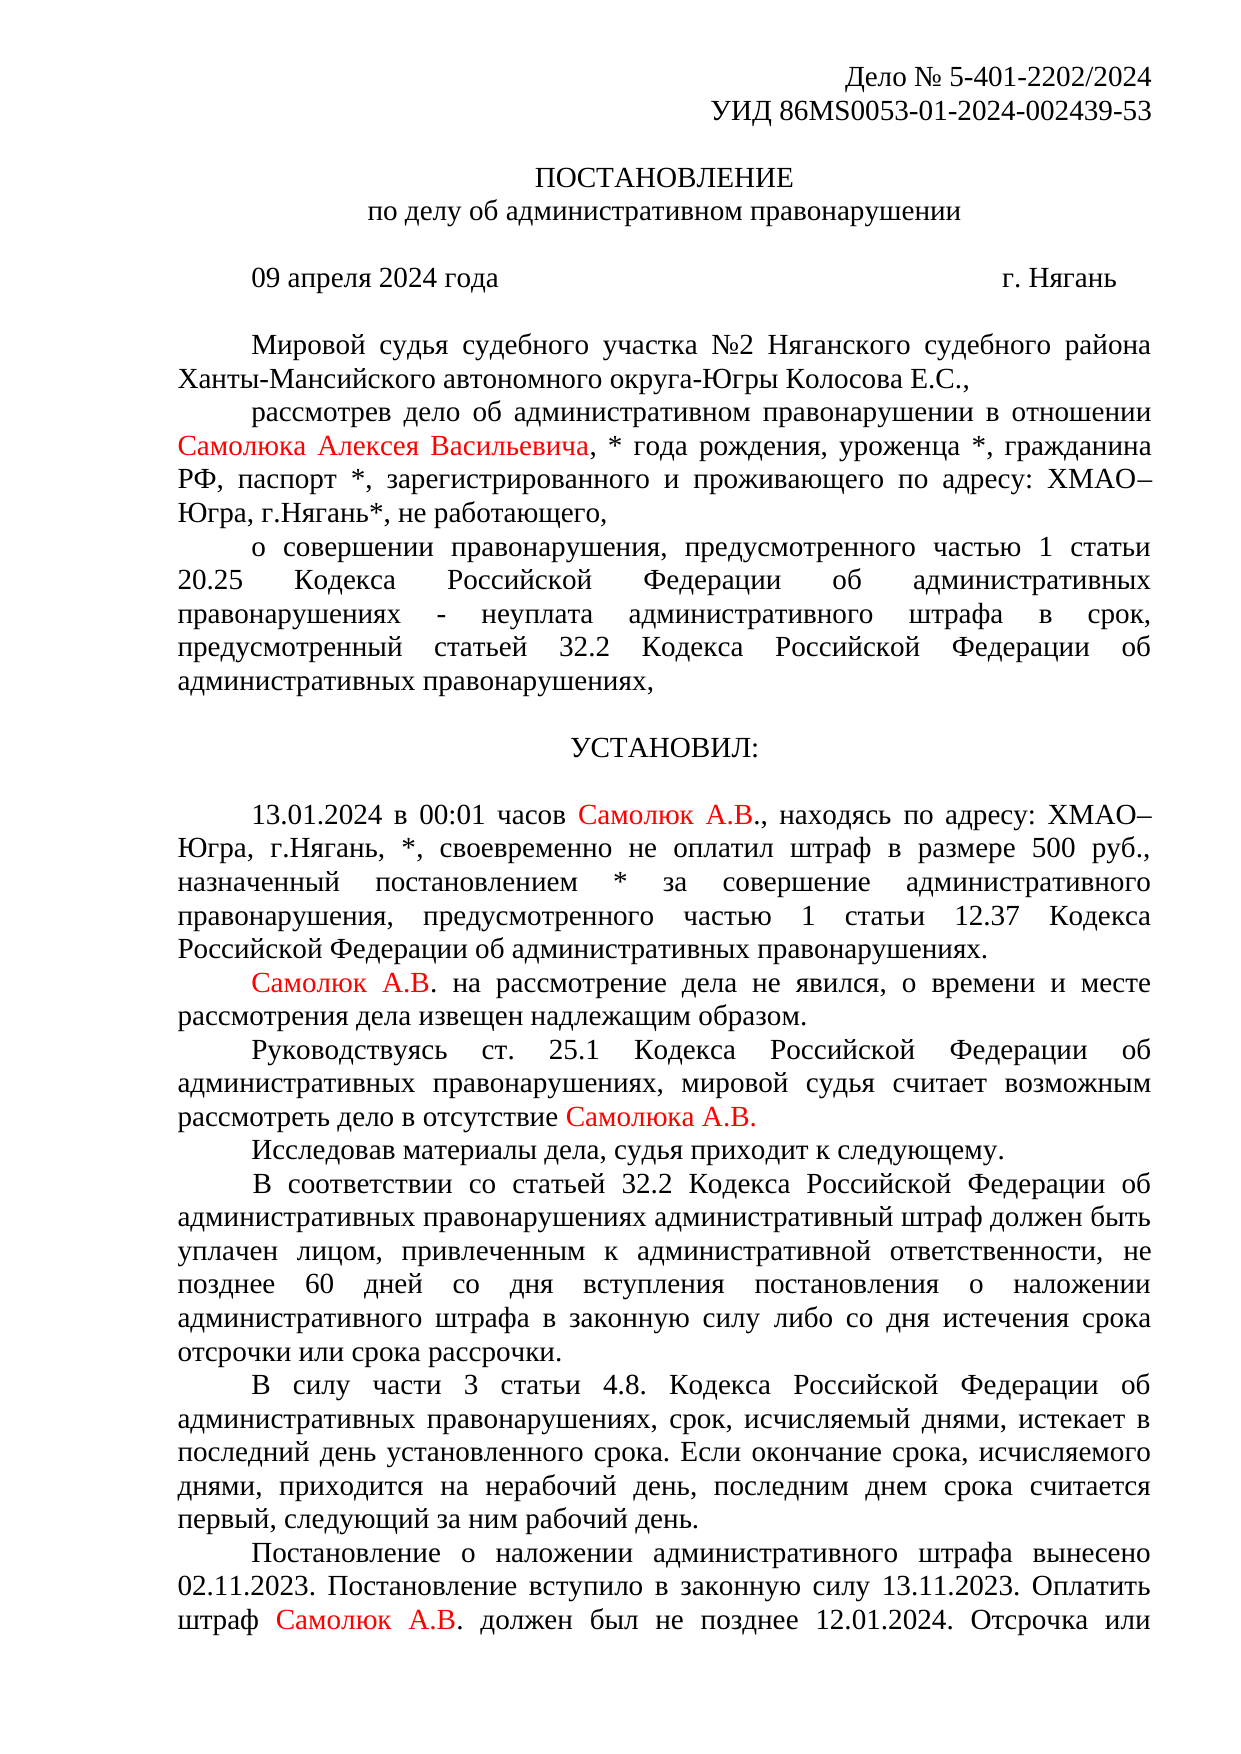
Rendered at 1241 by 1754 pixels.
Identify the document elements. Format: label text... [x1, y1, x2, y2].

text ПОСТАНОВЛЕНИЕ [177, 160, 1152, 193]
text рассмотрев дело об административном правонарушении в отношении Самолюка Алексея Васильевича, * года рождения, уроженца *, гражданина РФ, паспорт *, зарегистрированного и проживающего по адресу: ХМАО–Югра, г.Нягань*, не работающего, [177, 394, 1152, 529]
text 09 апреля 2024 года г. Нягань [177, 260, 1152, 294]
text по делу об административном правонарушении [177, 193, 1152, 227]
text Дело № 5-401-2202/2024 [177, 59, 1152, 93]
text Самолюк А.В. на рассмотрение дела не явился, о времени и месте рассмотрения дела извещен надлежащим образом. [177, 965, 1152, 1032]
text Руководствуясь ст. 25.1 Кодекса Российской Федерации об административных правонарушениях, мировой судья считает возможным рассмотреть дело в отсутствие Самолюка А.В. [177, 1032, 1152, 1132]
text Исследовав материалы дела, судья приходит к следующему. [177, 1132, 1152, 1166]
text о совершении правонарушения, предусмотренного частью 1 статьи 20.25 Кодекса Российской Федерации об административных правонарушениях - неуплата административного штрафа в срок, предусмотренный статьей 32.2 Кодекса Российской Федерации об административных правонарушениях, [177, 529, 1152, 696]
text УСТАНОВИЛ: [177, 730, 1152, 763]
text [177, 1535, 1152, 1636]
text В силу части 3 статьи 4.8. Кодекса Российской Федерации об административных правонарушениях, срок, исчисляемый днями, истекает в последний день установленного срока. Если окончание срока, исчисляемого днями, приходится на нерабочий день, последним днем срока считается первый, следующий за ним рабочий день. [177, 1367, 1152, 1535]
text УИД 86MS0053-01-2024-002439-53 [177, 93, 1152, 126]
text Мировой судья судебного участка №2 Няганского судебного района Ханты-Мансийского автономного округа-Югры Колосова Е.С., [177, 327, 1152, 394]
text 13.01.2024 в 00:01 часов Самолюк А.В., находясь по адресу: ХМАО–Югра, г.Нягань, *, своевременно не оплатил штраф в размере 500 руб., назначенный постановлением * за совершение административного правонарушения, предусмотренного частью 1 статьи 12.37 Кодекса Российской Федерации об административных правонарушениях. [177, 797, 1152, 965]
text В соответствии со статьей 32.2 Кодекса Российской Федерации об административных правонарушениях административный штраф должен быть уплачен лицом, привлеченным к административной ответственности, не позднее 60 дней со дня вступления постановления о наложении административного штрафа в законную силу либо со дня истечения срока отсрочки или срока рассрочки. [177, 1166, 1152, 1367]
